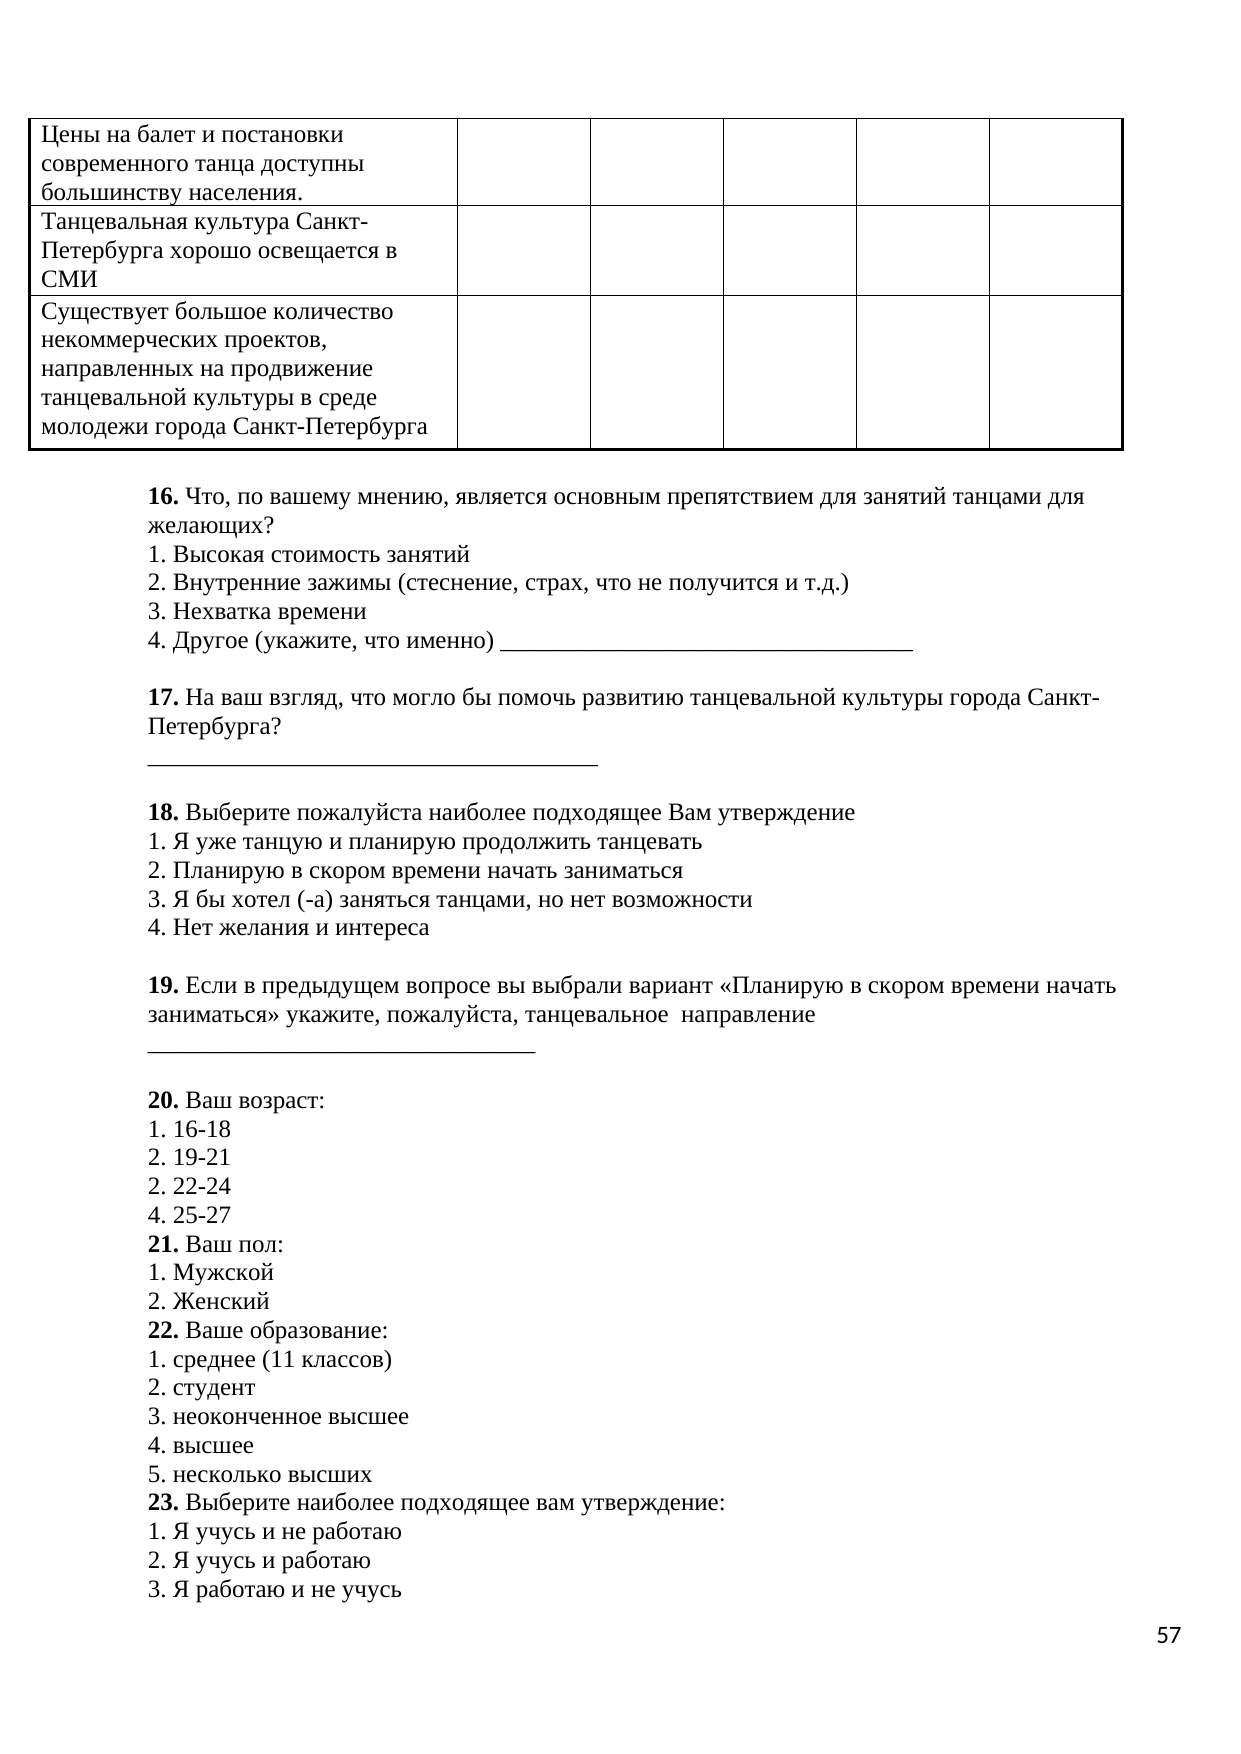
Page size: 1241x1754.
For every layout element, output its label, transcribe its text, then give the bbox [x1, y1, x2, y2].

table_cell [724, 119, 856, 205]
text 17. На ваш взгляд, что могло бы помочь развитию танцевальной культуры города Санкт-Петербурга? [148, 682, 1181, 740]
text 3. Я работаю и не учусь [148, 1574, 1181, 1602]
text 19. Если в предыдущем вопросе вы выбрали вариант «Планирую в скором времени начать заниматься» укажите, пожалуйста, танцевальное направление [148, 970, 1181, 1027]
table_cell [591, 296, 723, 448]
text 1. Мужской [148, 1257, 1181, 1286]
table_cell [990, 206, 1121, 295]
text 1. Я уже танцую и планирую продолжить танцевать [148, 826, 1181, 855]
text 1. среднее (11 классов) [148, 1344, 1181, 1372]
text 20. Ваш возраст: [148, 1085, 1181, 1114]
text 4. Другое (укажите, что именно) _________________________________ [148, 625, 1181, 654]
text 22. Ваше образование: [148, 1315, 1181, 1344]
text 3. Нехватка времени [148, 596, 1181, 625]
table_cell [857, 119, 989, 205]
table_cell [990, 119, 1121, 205]
table_cell [591, 206, 723, 295]
text 5. несколько высших [148, 1459, 1181, 1487]
table_cell [857, 296, 989, 448]
table_cell [990, 296, 1121, 448]
text 2. Женский [148, 1286, 1181, 1315]
text 4. высшее [148, 1430, 1181, 1459]
text 3. неоконченное высшее [148, 1401, 1181, 1430]
text 1. Высокая стоимость занятий [148, 539, 1181, 567]
table_cell [724, 296, 856, 448]
text 2. Планирую в скором времени начать заниматься [148, 855, 1181, 884]
table_cell Существует большое количество некоммерческих проектов, направленных на продвижение танцевальной культуры в среде молодежи города Санкт-Петербурга [31, 296, 457, 448]
table_cell [857, 206, 989, 295]
text 4. Нет желания и интереса [148, 912, 1181, 941]
table_cell [458, 206, 590, 295]
table_cell [724, 206, 856, 295]
table_cell [458, 296, 590, 448]
text 2. Я учусь и работаю [148, 1545, 1181, 1574]
text 23. Выберите наиболее подходящее вам утверждение: [148, 1487, 1181, 1516]
table_cell [458, 119, 590, 205]
table_cell Цены на балет и постановки современного танца доступны большинству населения. [31, 119, 457, 205]
table_cell [591, 119, 723, 205]
text 2. студент [148, 1372, 1181, 1401]
text 2. 19-21 [148, 1142, 1181, 1171]
text 2. Внутренние зажимы (стеснение, страх, что не получится и т.д.) [148, 567, 1181, 596]
text 1. Я учусь и не работаю [148, 1516, 1181, 1545]
text ____________________________________ [148, 740, 1181, 769]
text 16. Что, по вашему мнению, является основным препятствием для занятий танцами для желающих? [148, 481, 1181, 539]
text 2. 22-24 [148, 1171, 1181, 1200]
table_cell Танцевальная культура Санкт-Петербурга хорошо освещается в СМИ [31, 206, 457, 295]
text 21. Ваш пол: [148, 1229, 1181, 1257]
text 3. Я бы хотел (-а) заняться танцами, но нет возможности [148, 884, 1181, 912]
text _______________________________ [148, 1027, 1181, 1056]
text 1. 16-18 [148, 1114, 1181, 1142]
text 18. Выберите пожалуйста наиболее подходящее Вам утверждение [148, 797, 1181, 826]
text 4. 25-27 [148, 1200, 1181, 1229]
